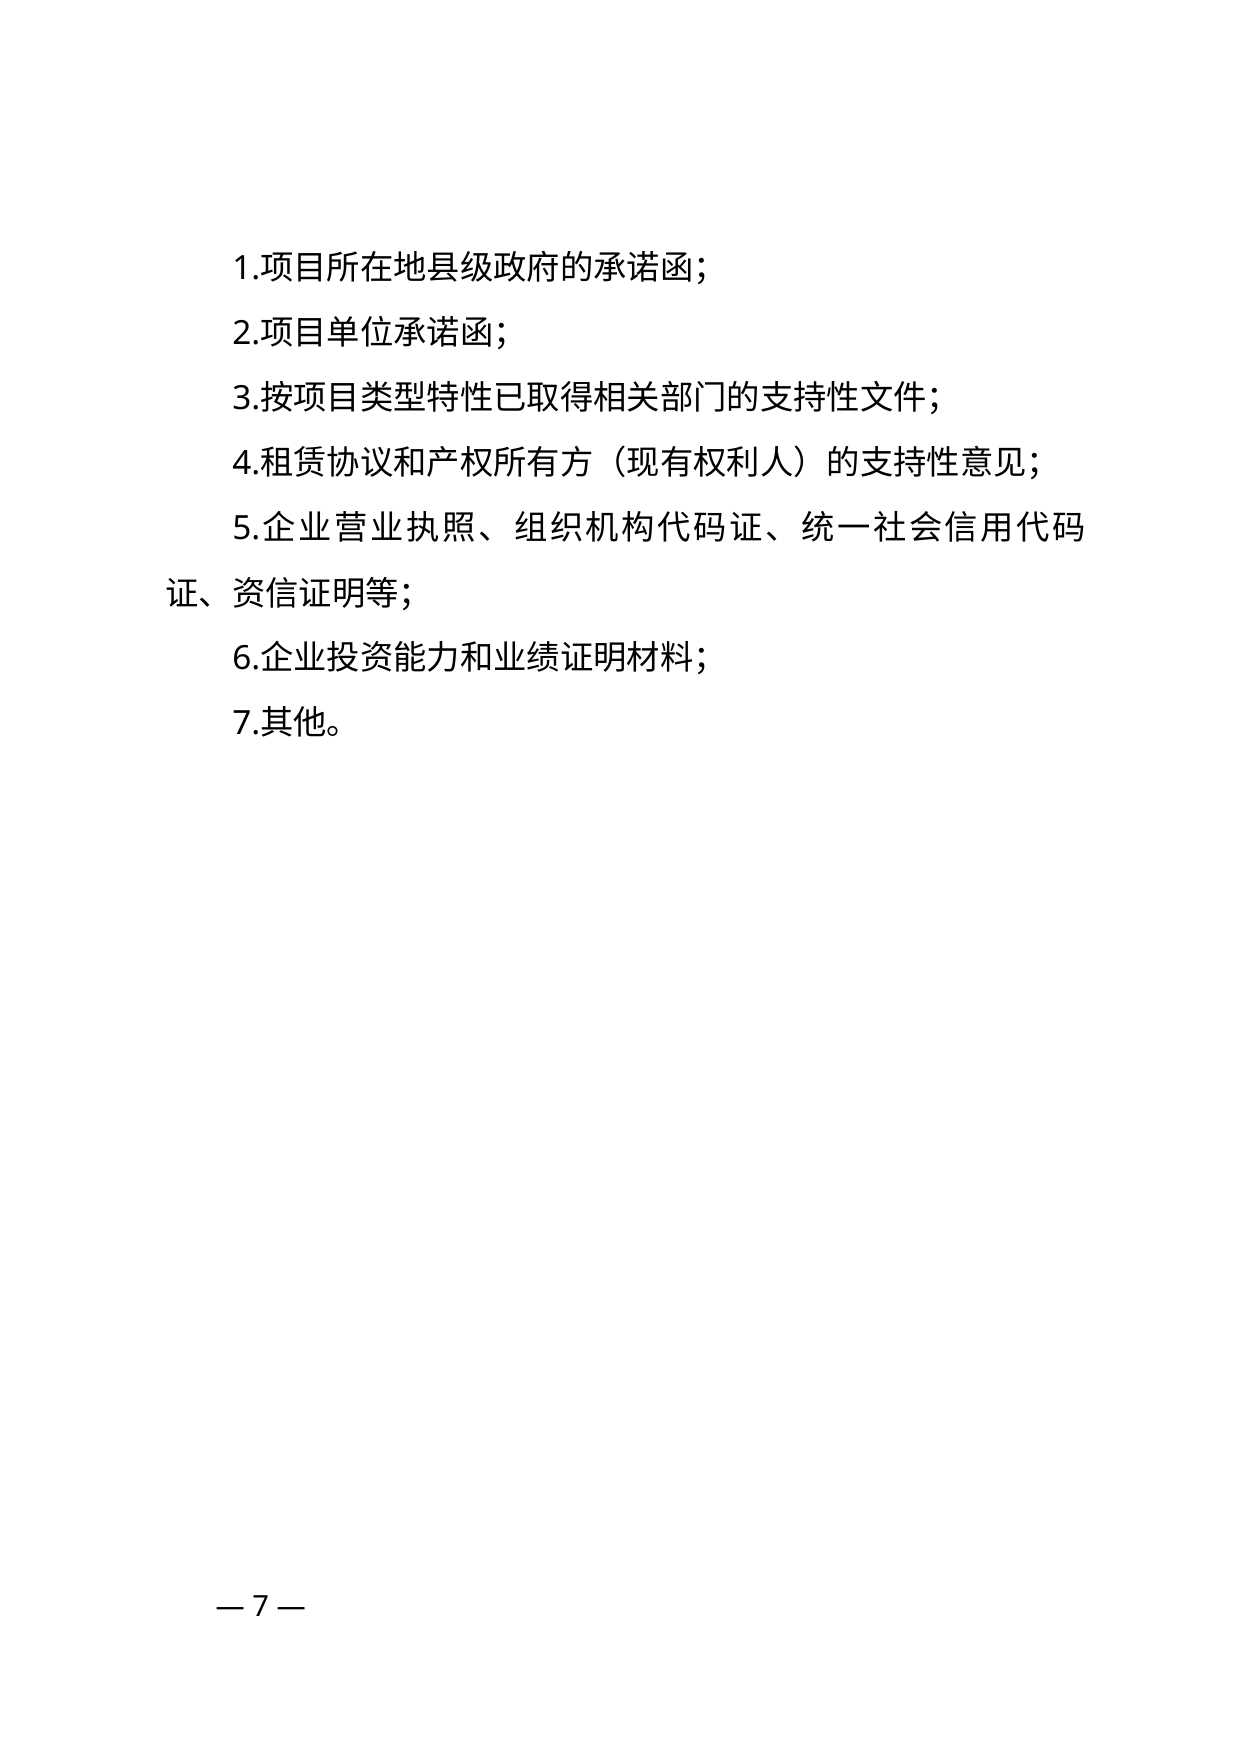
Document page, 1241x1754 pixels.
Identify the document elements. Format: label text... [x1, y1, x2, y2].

list 2.项目单位承诺函； [232, 298, 1087, 363]
list 1.项目所在地县级政府的承诺函； [232, 233, 1087, 298]
list 5.企业营业执照、组织机构代码证、统一社会信用代码证、资信证明等； [165, 493, 1087, 623]
list 7.其他。 [165, 688, 1087, 753]
list 3.按项目类型特性已取得相关部门的支持性文件； [232, 363, 1087, 428]
list 6.企业投资能力和业绩证明材料； [165, 623, 1087, 688]
list 4.租赁协议和产权所有方（现有权利人）的支持性意见； [232, 428, 1087, 493]
